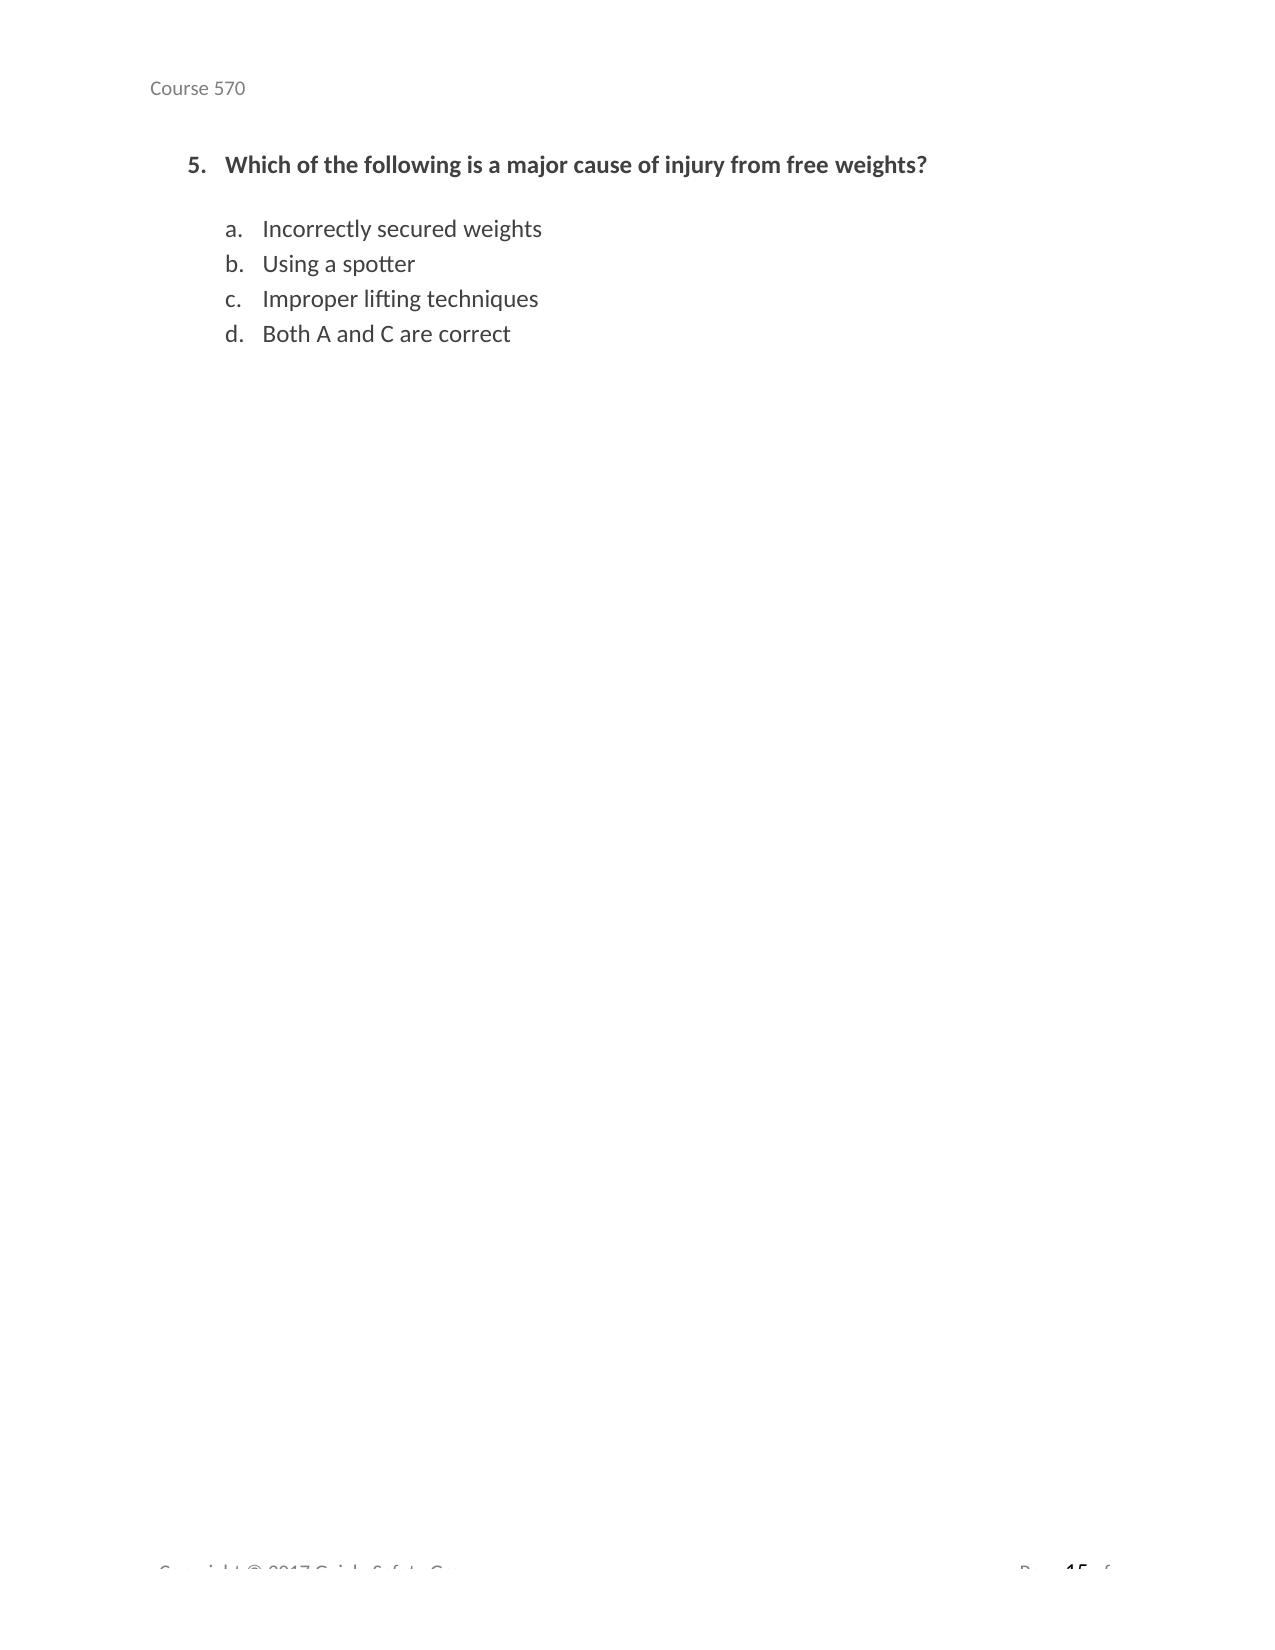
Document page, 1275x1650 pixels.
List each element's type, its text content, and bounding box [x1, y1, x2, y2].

list Using a spotter [225, 248, 1250, 279]
list Both A and C are correct [225, 318, 1250, 349]
list Incorrectly secured weights [225, 213, 1250, 244]
list Improper lifting techniques [225, 283, 1250, 314]
subtitle Which of the following is a major cause of injury from free weights? [187, 149, 1250, 179]
